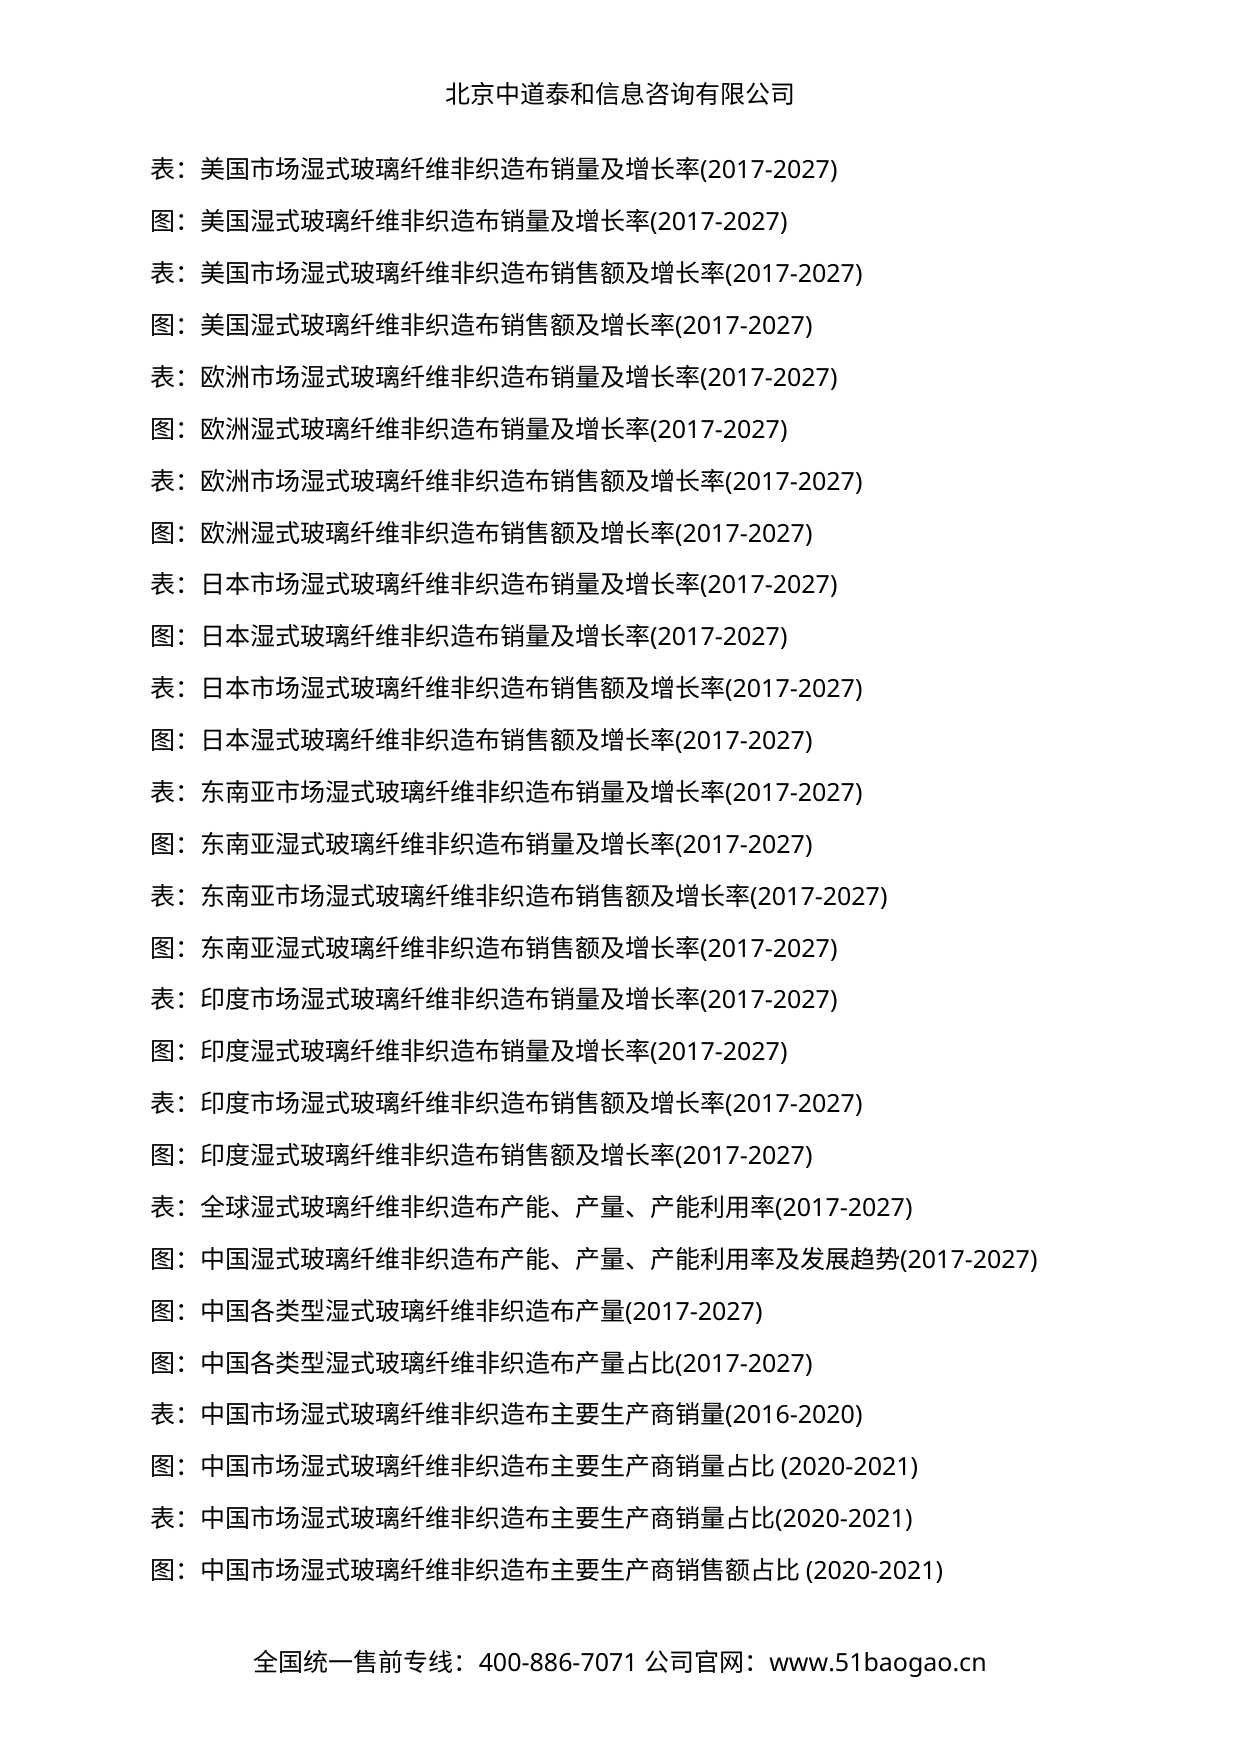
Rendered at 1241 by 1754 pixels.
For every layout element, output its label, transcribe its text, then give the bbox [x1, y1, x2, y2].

text 图：欧洲湿式玻璃纤维非织造布销售额及增长率(2017-2027) [150, 513, 1090, 549]
text 图：欧洲湿式玻璃纤维非织造布销量及增长率(2017-2027) [150, 409, 1090, 446]
text 表：欧洲市场湿式玻璃纤维非织造布销售额及增长率(2017-2027) [150, 461, 1090, 497]
text 图：中国各类型湿式玻璃纤维非织造布产量占比(2017-2027) [150, 1343, 1090, 1379]
text 表：印度市场湿式玻璃纤维非织造布销量及增长率(2017-2027) [150, 980, 1090, 1016]
text 图：中国市场湿式玻璃纤维非织造布主要生产商销售额占比 (2020-2021) [150, 1551, 1090, 1587]
text 图：美国湿式玻璃纤维非织造布销售额及增长率(2017-2027) [150, 306, 1090, 342]
text 图：日本湿式玻璃纤维非织造布销量及增长率(2017-2027) [150, 617, 1090, 653]
text 图：中国各类型湿式玻璃纤维非织造布产量(2017-2027) [150, 1291, 1090, 1327]
text 表：美国市场湿式玻璃纤维非织造布销售额及增长率(2017-2027) [150, 254, 1090, 290]
text 图：中国市场湿式玻璃纤维非织造布主要生产商销量占比 (2020-2021) [150, 1447, 1090, 1483]
text 图：美国湿式玻璃纤维非织造布销量及增长率(2017-2027) [150, 202, 1090, 238]
text 表：中国市场湿式玻璃纤维非织造布主要生产商销量占比(2020-2021) [150, 1499, 1090, 1535]
text 表：全球湿式玻璃纤维非织造布产能、产量、产能利用率(2017-2027) [150, 1187, 1090, 1224]
text 表：中国市场湿式玻璃纤维非织造布主要生产商销量(2016-2020) [150, 1395, 1090, 1431]
text 图：日本湿式玻璃纤维非织造布销售额及增长率(2017-2027) [150, 721, 1090, 757]
text 图：中国湿式玻璃纤维非织造布产能、产量、产能利用率及发展趋势(2017-2027) [150, 1239, 1090, 1276]
text 表：印度市场湿式玻璃纤维非织造布销售额及增长率(2017-2027) [150, 1084, 1090, 1120]
text 图：印度湿式玻璃纤维非织造布销售额及增长率(2017-2027) [150, 1136, 1090, 1172]
text 表：欧洲市场湿式玻璃纤维非织造布销量及增长率(2017-2027) [150, 357, 1090, 394]
text 表：日本市场湿式玻璃纤维非织造布销量及增长率(2017-2027) [150, 565, 1090, 601]
text 表：东南亚市场湿式玻璃纤维非织造布销售额及增长率(2017-2027) [150, 876, 1090, 912]
text 表：美国市场湿式玻璃纤维非织造布销量及增长率(2017-2027) [150, 150, 1090, 186]
text 表：日本市场湿式玻璃纤维非织造布销售额及增长率(2017-2027) [150, 669, 1090, 705]
text 表：东南亚市场湿式玻璃纤维非织造布销量及增长率(2017-2027) [150, 772, 1090, 809]
text 图：印度湿式玻璃纤维非织造布销量及增长率(2017-2027) [150, 1032, 1090, 1068]
text 图：东南亚湿式玻璃纤维非织造布销售额及增长率(2017-2027) [150, 928, 1090, 964]
text 图：东南亚湿式玻璃纤维非织造布销量及增长率(2017-2027) [150, 824, 1090, 861]
